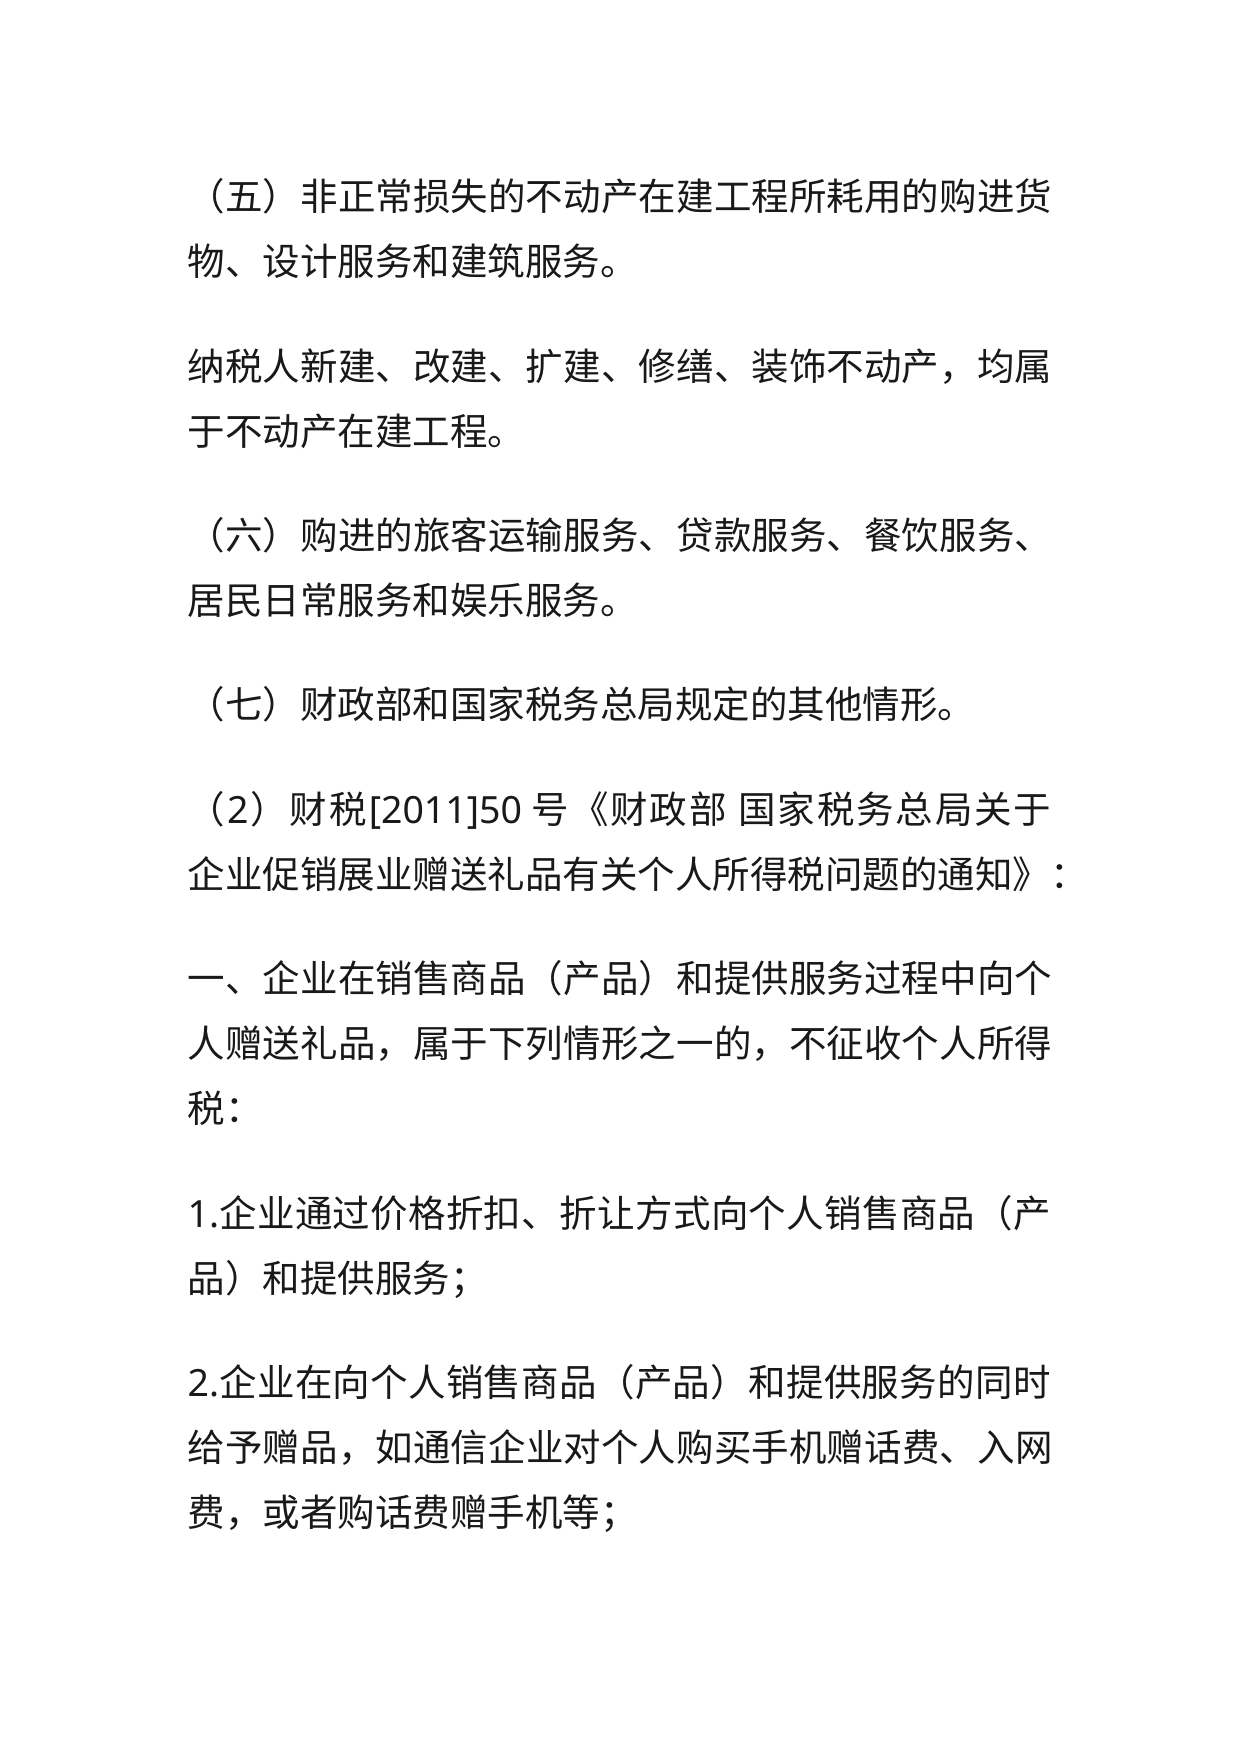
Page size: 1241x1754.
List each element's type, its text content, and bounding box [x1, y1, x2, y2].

text 纳税人新建、改建、扩建、修缮、装饰不动产，均属于不动产在建工程。 [187, 331, 1053, 461]
text 2.企业在向个人销售商品（产品）和提供服务的同时给予赠品，如通信企业对个人购买手机赠话费、入网费，或者购话费赠手机等； [187, 1348, 1053, 1543]
text （六）购进的旅客运输服务、贷款服务、餐饮服务、居民日常服务和娱乐服务。 [187, 501, 1053, 631]
text 一、企业在销售商品（产品）和提供服务过程中向个人赠送礼品，属于下列情形之一的，不征收个人所得税： [187, 944, 1053, 1139]
text （五）非正常损失的不动产在建工程所耗用的购进货物、设计服务和建筑服务。 [187, 162, 1053, 292]
text （2）财税[2011]50号《财政部 国家税务总局关于企业促销展业赠送礼品有关个人所得税问题的通知》： [187, 774, 1053, 904]
text （七）财政部和国家税务总局规定的其他情形。 [187, 670, 1053, 735]
text 1.企业通过价格折扣、折让方式向个人销售商品（产品）和提供服务； [187, 1178, 1053, 1308]
